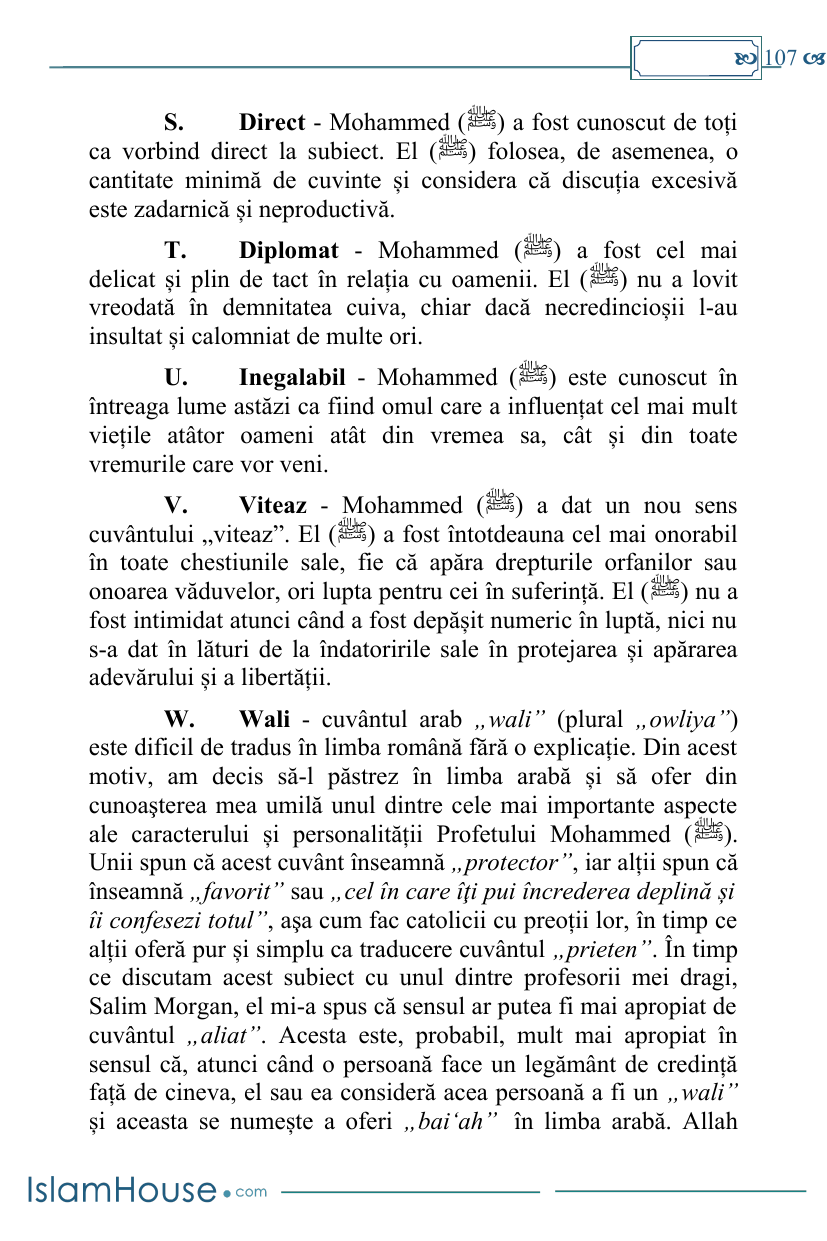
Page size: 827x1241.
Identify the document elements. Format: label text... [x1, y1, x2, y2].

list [89, 704, 738, 1135]
list Direct - Mohammed (ﷺ) a fost cunoscut de toți ca vorbind direct la subiect. El (ﷺ) folosea, de asemenea, o cantitate minimă de cuvinte și considera că discuția excesivă este zadarnică și neproductivă. [89, 107, 738, 222]
list Viteaz - Mohammed (ﷺ) a dat un nou sens cuvântului „viteaz”. El (ﷺ) a fost întotdeauna cel mai onorabil în toate chestiunile sale, fie că apăra drepturile orfanilor sau onoarea văduvelor, ori lupta pentru cei în suferință. El (ﷺ) nu a fost intimidat atunci când a fost depășit numeric în luptă, nici nu s-a dat în lături de la îndatoririle sale în protejarea și apărarea adevărului și a libertății. [89, 490, 738, 691]
picture [548, 1170, 807, 1208]
picture [20, 1171, 541, 1209]
list Diplomat - Mohammed (ﷺ) a fost cel mai delicat și plin de tact în relația cu oamenii. El (ﷺ) nu a lovit vreodată în demnitatea cuiva, chiar dacă necredincioșii l-au insultat și calomniat de multe ori. [89, 235, 738, 350]
list Inegalabil - Mohammed (ﷺ) este cunoscut în întreaga lume astăzi ca fiind omul care a influențat cel mai mult viețile atâtor oameni atât din vremea sa, cât și din toate vremurile care vor veni. [89, 362, 738, 477]
